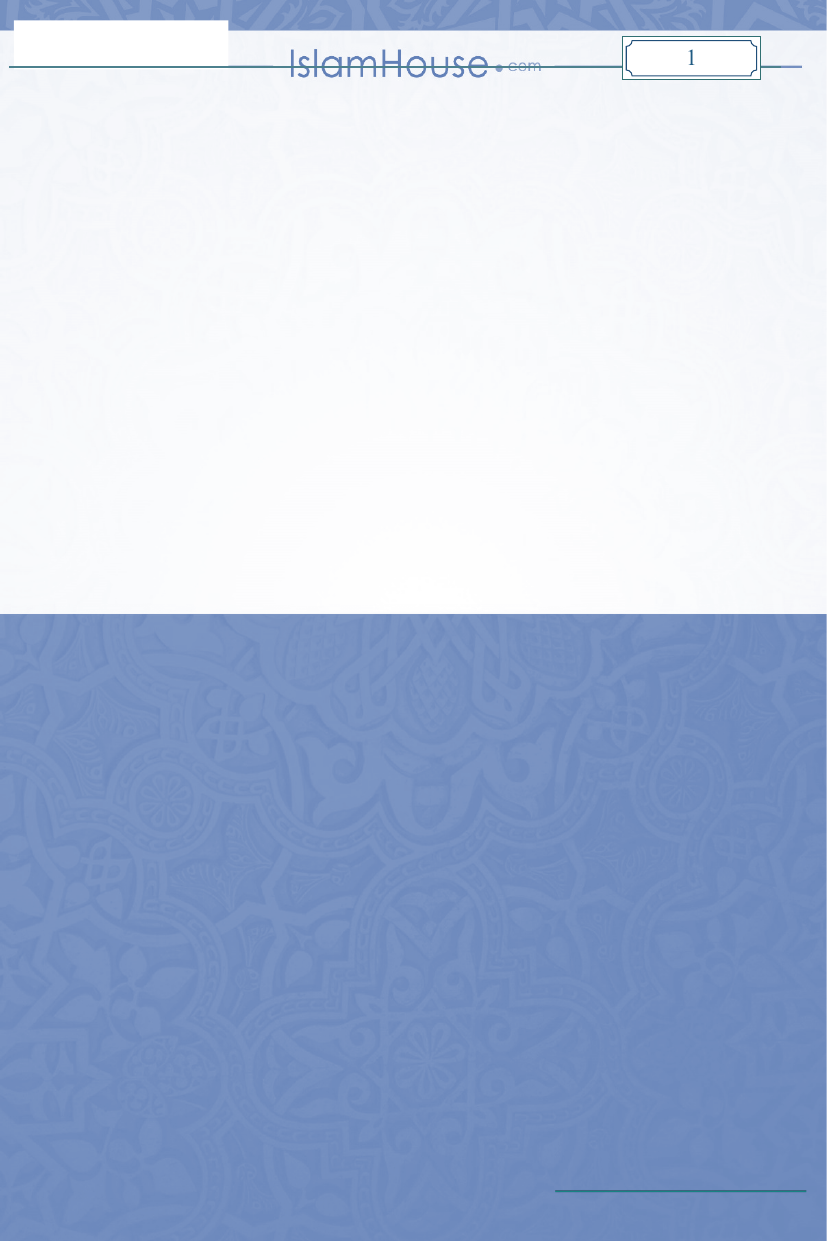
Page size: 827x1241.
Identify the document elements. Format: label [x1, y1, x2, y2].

picture [548, 1170, 807, 1208]
